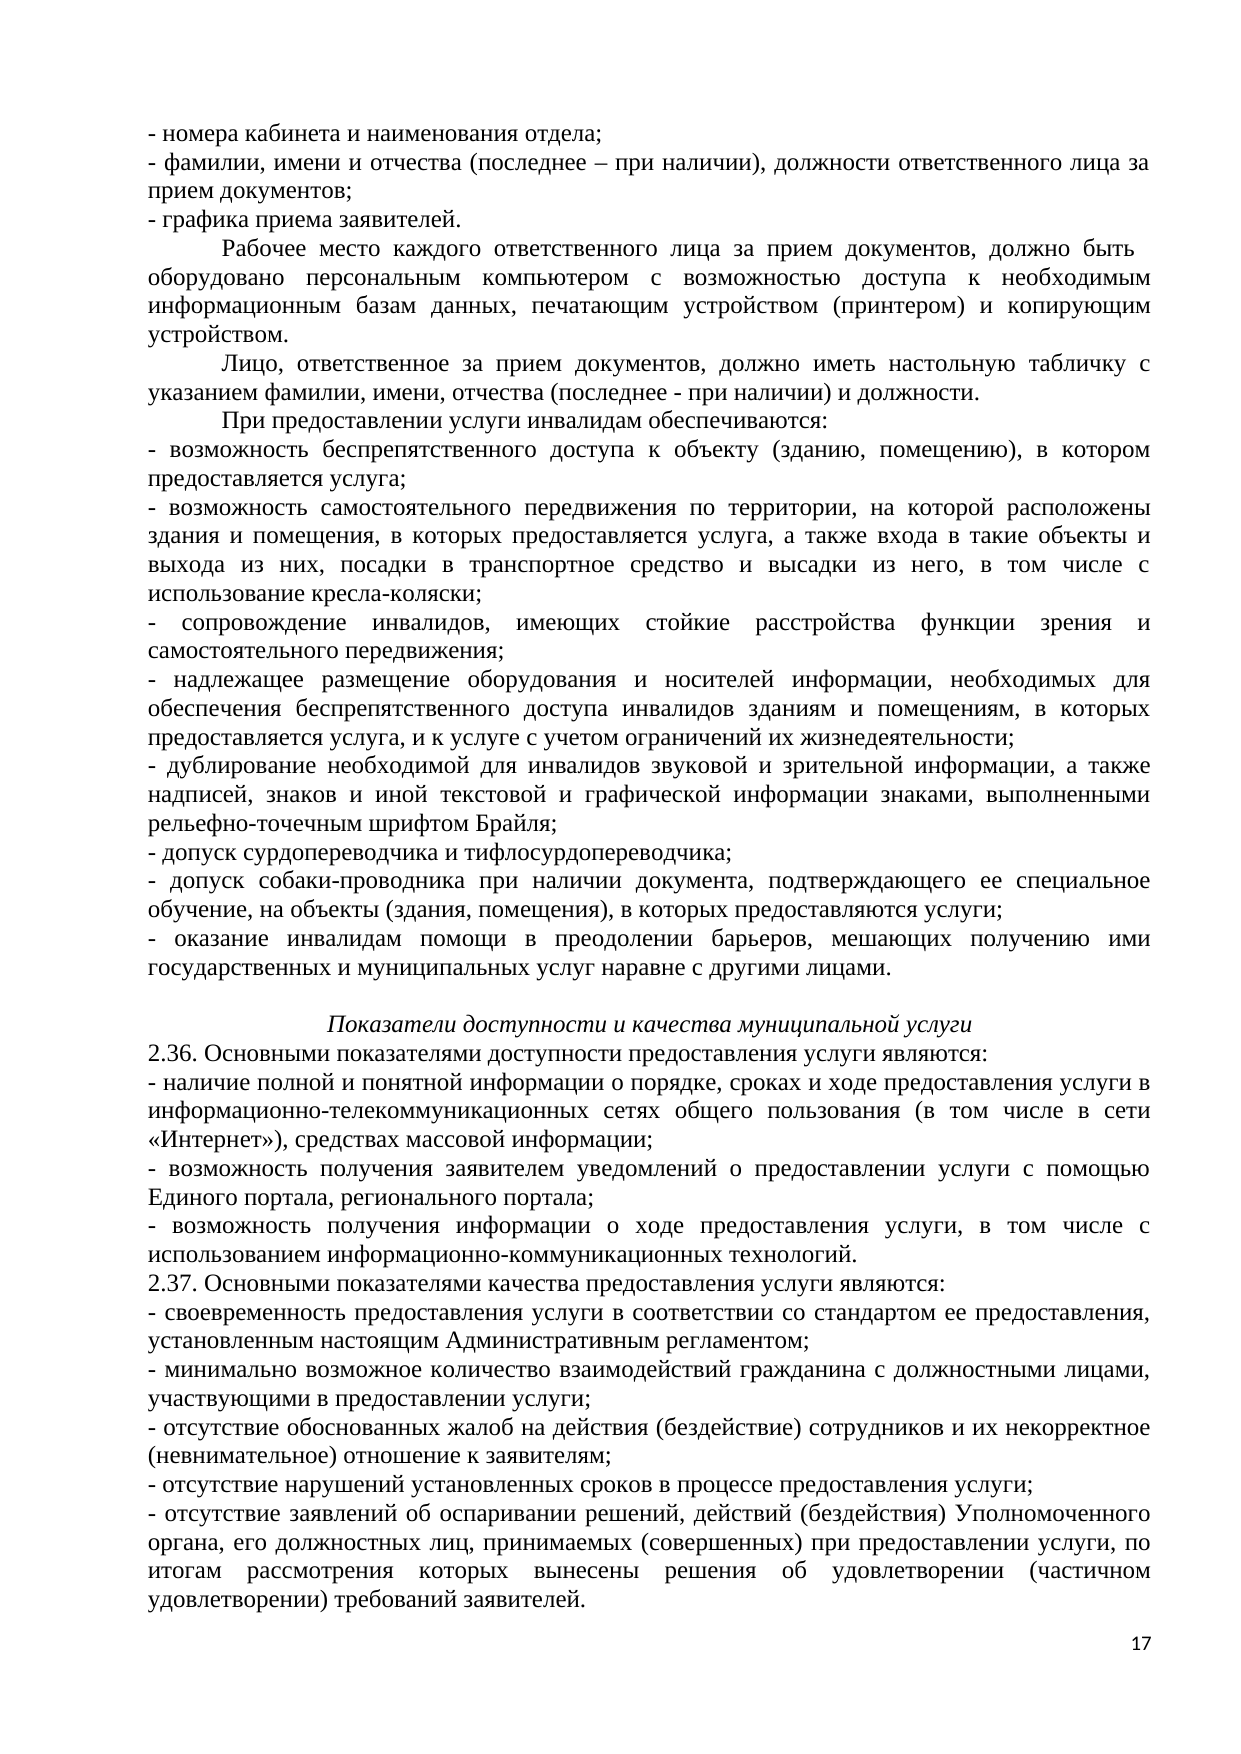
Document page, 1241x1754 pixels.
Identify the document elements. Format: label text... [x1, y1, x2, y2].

text - отсутствие заявлений об оспаривании решений, действий (бездействия) Уполномоченного органа, его должностных лиц, принимаемых (совершенных) при предоставлении услуги, по итогам рассмотрения которых вынесены решения об удовлетворении (частичном удовлетворении) требований заявителей. [148, 1498, 1152, 1613]
text - дублирование необходимой для инвалидов звуковой и зрительной информации, а также надписей, знаков и иной текстовой и графической информации знаками, выполненными рельефно-точечным шрифтом Брайля; [148, 751, 1152, 837]
text - сопровождение инвалидов, имеющих стойкие расстройства функции зрения и самостоятельного передвижения; [148, 607, 1152, 664]
text 2.36. Основными показателями доступности предоставления услуги являются: [148, 1038, 1152, 1067]
text - допуск собаки-проводника при наличии документа, подтверждающего ее специальное обучение, на объекты (здания, помещения), в которых предоставляются услуги; [148, 866, 1152, 923]
text - возможность самостоятельного передвижения по территории, на которой расположены здания и помещения, в которых предоставляется услуга, а также входа в такие объекты и выхода из них, посадки в транспортное средство и высадки из него, в том числе с использование кресла-коляски; [148, 492, 1152, 607]
text - фамилии, имени и отчества (последнее – при наличии), должности ответственного лица за прием документов; [148, 147, 1152, 204]
text Рабочее место каждого ответственного лица за прием документов, должно быть [148, 233, 1152, 262]
text При предоставлении услуги инвалидам обеспечиваются: [148, 406, 1152, 434]
text Показатели доступности и качества муниципальной услуги [148, 1009, 1152, 1038]
text 2.37. Основными показателями качества предоставления услуги являются: [148, 1268, 1152, 1297]
text - возможность получения заявителем уведомлений о предоставлении услуги с помощью Единого портала, регионального портала; [148, 1153, 1152, 1211]
text - оказание инвалидам помощи в преодолении барьеров, мешающих получению ими государственных и муниципальных услуг наравне с другими лицами. [148, 923, 1152, 981]
text - отсутствие нарушений установленных сроков в процессе предоставления услуги; [148, 1469, 1152, 1498]
text - минимально возможное количество взаимодействий гражданина с должностными лицами, участвующими в предоставлении услуги; [148, 1354, 1152, 1412]
text - возможность получения информации о ходе предоставления услуги, в том числе с использованием информационно-коммуникационных технологий. [148, 1211, 1152, 1268]
text - графика приема заявителей. [148, 204, 1152, 233]
text - номера кабинета и наименования отдела; [148, 118, 1152, 147]
text - отсутствие обоснованных жалоб на действия (бездействие) сотрудников и их некорректное (невнимательное) отношение к заявителям; [148, 1412, 1152, 1469]
text Лицо, ответственное за прием документов, должно иметь настольную табличку с указанием фамилии, имени, отчества (последнее - при наличии) и должности. [148, 348, 1152, 406]
text - надлежащее размещение оборудования и носителей информации, необходимых для обеспечения беспрепятственного доступа инвалидов зданиям и помещениям, в которых предоставляется услуга, и к услуге с учетом ограничений их жизнедеятельности; [148, 664, 1152, 751]
text - своевременность предоставления услуги в соответствии со стандартом ее предоставления, установленным настоящим Административным регламентом; [148, 1297, 1152, 1354]
text оборудовано персональным компьютером с возможностью доступа к необходимым информационным базам данных, печатающим устройством (принтером) и копирующим устройством. [148, 262, 1152, 348]
text - наличие полной и понятной информации о порядке, сроках и ходе предоставления услуги в информационно-телекоммуникационных сетях общего пользования (в том числе в сети «Интернет»), средствах массовой информации; [148, 1067, 1152, 1153]
text - возможность беспрепятственного доступа к объекту (зданию, помещению), в котором предоставляется услуга; [148, 434, 1152, 492]
text - допуск сурдопереводчика и тифлосурдопереводчика; [148, 837, 1152, 866]
